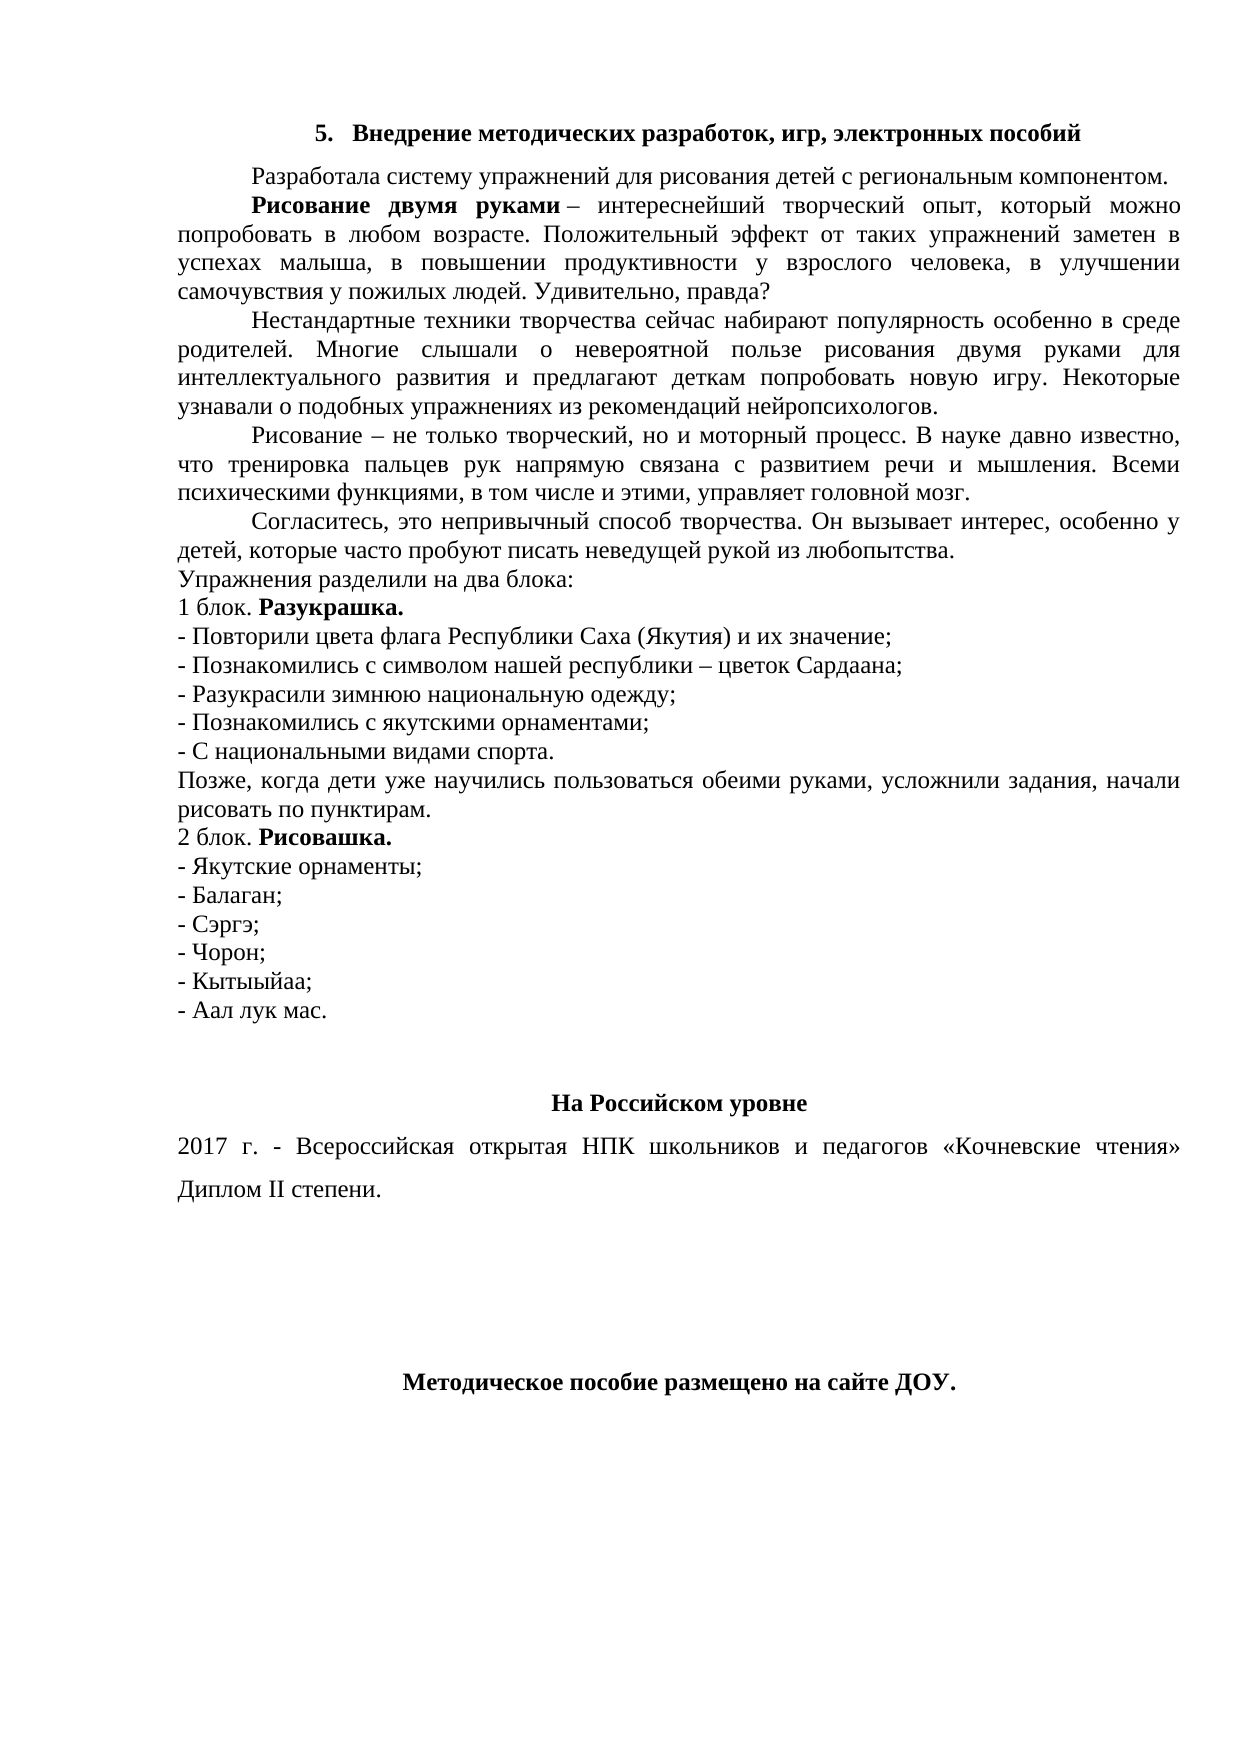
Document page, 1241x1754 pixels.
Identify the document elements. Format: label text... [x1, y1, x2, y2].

text На Российском уровне [177, 1088, 1181, 1116]
text - Чорон; [177, 937, 1181, 966]
text - Якутские орнаменты; [177, 851, 1181, 880]
text Упражнения разделили на два блока: [177, 564, 1181, 592]
text 1 блок. Разукрашка. [177, 592, 1181, 621]
text Рисование двумя руками – интереснейший творческий опыт, который можно попробовать в любом возрасте. Положительный эффект от таких упражнений заметен в успехах малыша, в повышении продуктивности у взрослого человека, в улучшении самочувствия у пожилых людей. Удивительно, правда? [177, 190, 1181, 305]
text - Повторили цвета флага Республики Саха (Якутия) и их значение; [177, 621, 1181, 650]
text Разработала систему упражнений для рисования детей с региональным компонентом. [177, 161, 1181, 190]
text Рисование – не только творческий, но и моторный процесс. В науке давно известно, что тренировка пальцев рук напрямую связана с развитием речи и мышления. Всеми психическими функциями, в том числе и этими, управляет головной мозг. [177, 420, 1181, 506]
text - С национальными видами спорта. [177, 736, 1181, 765]
list Внедрение методических разработок, игр, электронных пособий [215, 118, 1181, 147]
text Позже, когда дети уже научились пользоваться обеими руками, усложнили задания, начали рисовать по пунктирам. [177, 765, 1181, 822]
text 2 блок. Рисовашка. [177, 822, 1181, 851]
text - Кытыыйаа; [177, 966, 1181, 995]
text - Аал лук мас. [177, 995, 1181, 1024]
text Методическое пособие размещено на сайте ДОУ. [177, 1367, 1181, 1396]
text - Сэргэ; [177, 909, 1181, 937]
text - Балаган; [177, 880, 1181, 909]
text Согласитесь, это непривычный способ творчества. Он вызывает интерес, особенно у детей, которые часто пробуют писать неведущей рукой из любопытства. [177, 506, 1181, 564]
text - Познакомились с якутскими орнаментами; [177, 707, 1181, 736]
text - Разукрасили зимнюю национальную одежду; [177, 679, 1181, 707]
text Нестандартные техники творчества сейчас набирают популярность особенно в среде родителей. Многие слышали о невероятной пользе рисования двумя руками для интеллектуального развития и предлагают деткам попробовать новую игру. Некоторые узнавали о подобных упражнениях из рекомендаций нейропсихологов. [177, 305, 1181, 420]
text - Познакомились с символом нашей республики – цветок Сардаана; [177, 650, 1181, 679]
text 2017 г. - Всероссийская открытая НПК школьников и педагогов «Кочневские чтения» Диплом II степени. [177, 1131, 1181, 1203]
